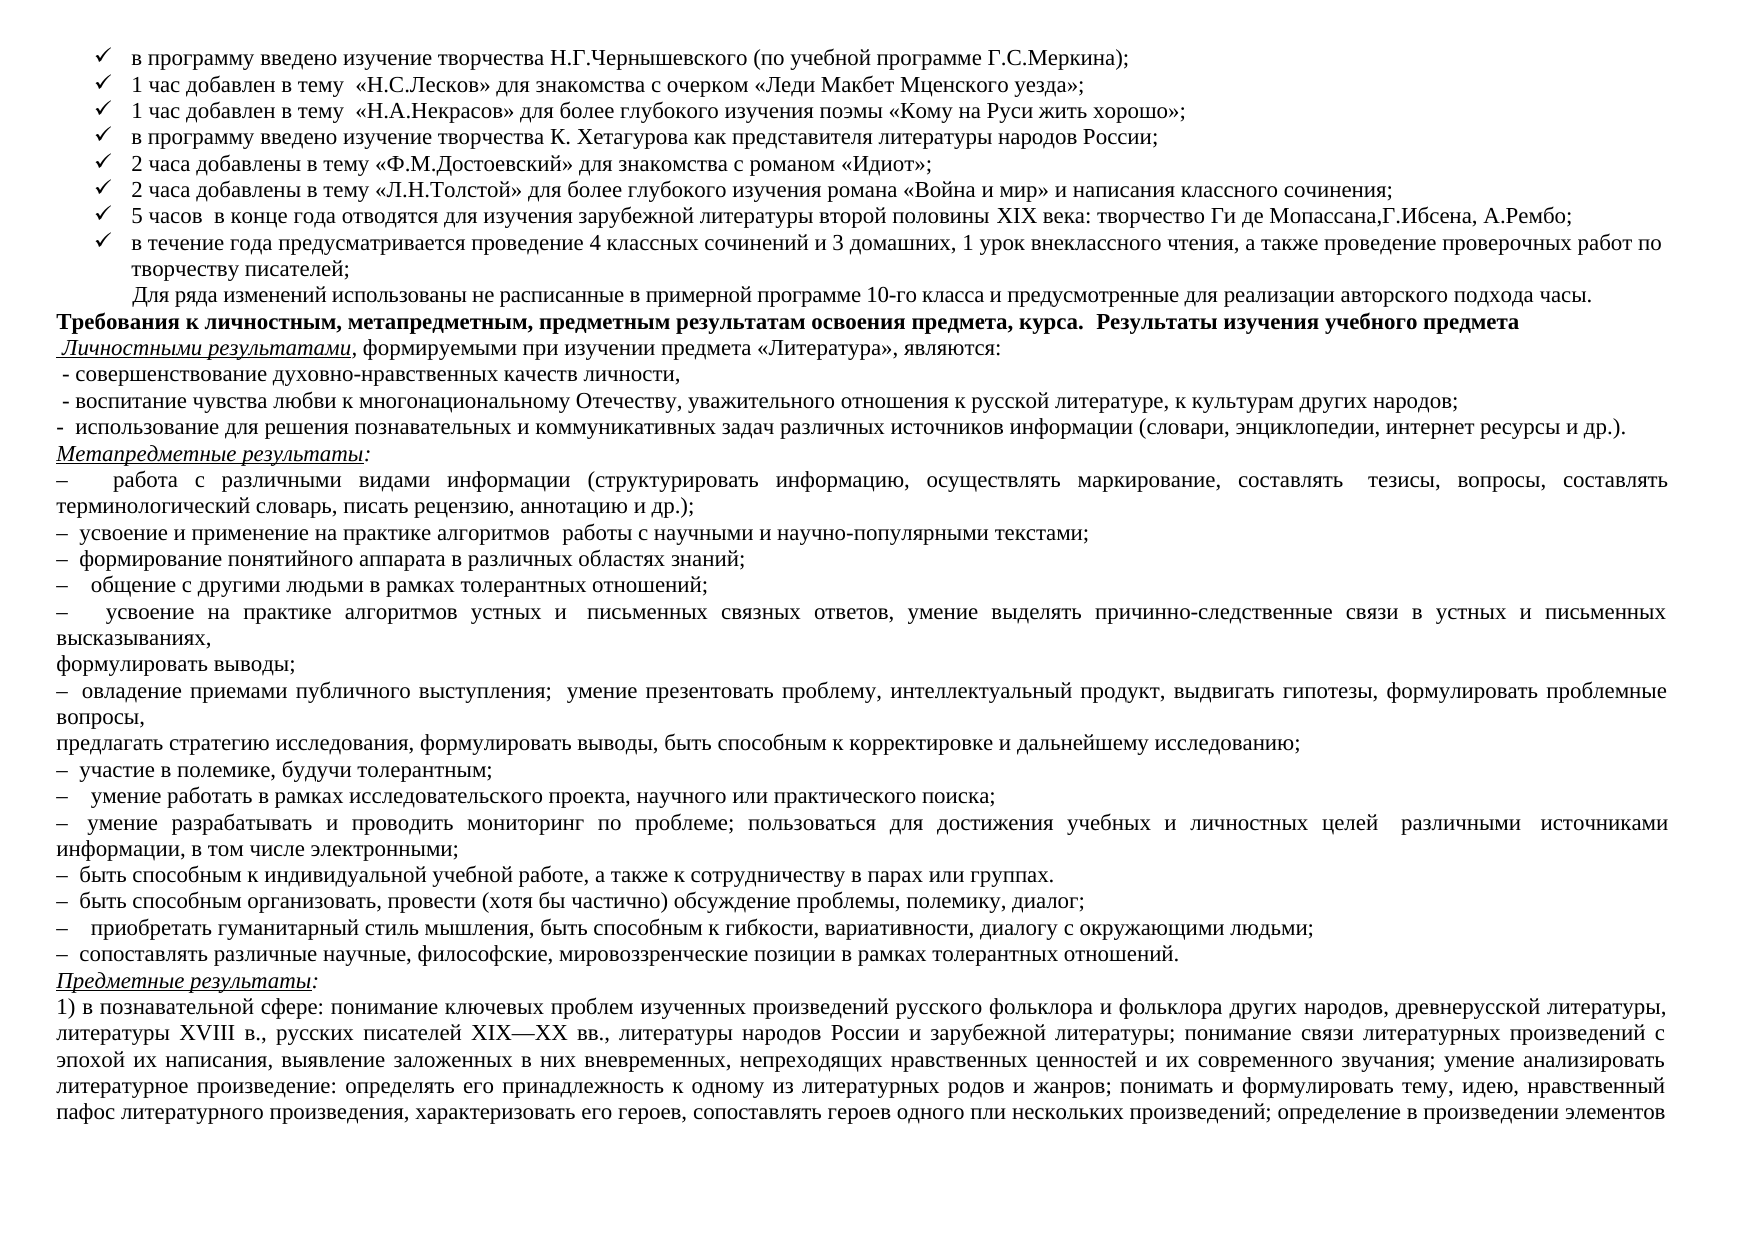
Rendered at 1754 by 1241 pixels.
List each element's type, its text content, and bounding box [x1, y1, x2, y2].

list в программу введено изучение творчества Н.Г.Чернышевского (по учебной программе Г.С.Меркина); [94, 44, 1668, 71]
text - воспитание чувства любви к многонациональному Отечеству, уважительного отношения к русской литературе, к культурам других народов; [56, 387, 1668, 413]
text – формирование понятийного аппарата в различных областях знаний; [56, 545, 1668, 571]
list 1 час добавлен в тему «Н.С.Лесков» для знакомства с очерком «Леди Макбет Мценского уезда»; [94, 71, 1668, 97]
list в программу введено изучение творчества К. Хетагурова как представителя литературы народов России; [94, 123, 1668, 150]
text – умение разрабатывать и проводить мониторинг по проблеме; пользоваться для достижения учебных и личностных целей различными источниками информации, в том числе электронными; [56, 808, 1668, 861]
list 2 часа добавлены в тему «Л.Н.Толстой» для более глубокого изучения романа «Война и мир» и написания классного сочинения; [94, 176, 1668, 202]
list 1 час добавлен в тему «Н.А.Некрасов» для более глубокого изучения поэмы «Кому на Руси жить хорошо»; [94, 97, 1668, 123]
list в течение года предусматривается проведение 4 классных сочинений и 3 домашних, 1 урок внеклассного чтения, а также проведение проверочных работ по творчеству писателей; [94, 229, 1668, 281]
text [56, 993, 1668, 1125]
text формулировать выводы; [56, 650, 1668, 677]
text – быть способным к индивидуальной учебной работе, а также к сотрудничеству в парах или группах. [56, 861, 1668, 888]
text – быть способным организовать, провести (хотя бы частично) обсуждение проблемы, полемику, диалог; [56, 888, 1668, 914]
text предлагать стратегию исследования, формулировать выводы, быть способным к корректировке и дальнейшему исследованию; [56, 729, 1668, 756]
text - совершенствование духовно-нравственных качеств личности, [56, 361, 1668, 387]
text – умение работать в рамках исследовательского проекта, научного или практического поиска; [56, 782, 1668, 808]
text – овладение приемами публичного выступления; умение презентовать проблему, интеллектуальный продукт, выдвигать гипотезы, формулировать проблемные вопросы, [56, 677, 1668, 729]
list 5 часов в конце года отводятся для изучения зарубежной литературы второй половины XIX века: творчество Ги де Мопассана,Г.Ибсена, А.Рембо; [94, 202, 1668, 229]
text – работа с различными видами информации (структурировать информацию, осуществлять маркирование, составлять тезисы, вопросы, составлять терминологический словарь, писать рецензию, аннотацию и др.); [56, 466, 1668, 519]
text – усвоение и применение на практике алгоритмов работы с научными и научно-популярными текстами; [56, 519, 1668, 545]
text Требования к личностным, метапредметным, предметным результатам освоения предмета, курса. Результаты изучения учебного предмета [56, 308, 1668, 334]
text – усвоение на практике алгоритмов устных и письменных связных ответов, умение выделять причинно-следственные связи в устных и письменных высказываниях, [56, 598, 1668, 650]
text – сопоставлять различные научные, философские, мировоззренческие позиции в рамках толерантных отношений. [56, 940, 1668, 967]
text Личностными результатами, формируемыми при изучении предмета «Литература», являются: [56, 334, 1668, 361]
text – приобретать гуманитарный стиль мышления, быть способным к гибкости, вариативности, диалогу с окружающими людьми; [56, 914, 1668, 940]
text – участие в полемике, будучи толерантным; [56, 756, 1668, 782]
text – общение с другими людьми в рамках толерантных отношений; [56, 571, 1668, 598]
text - использование для решения познавательных и коммуникативных задач различных источников информации (словари, энциклопедии, интернет ресурсы и др.). [56, 413, 1668, 439]
text Для ряда изменений использованы не расписанные в примерной программе 10-го класса и предусмотренные для реализации авторского подхода часы. [56, 281, 1668, 308]
text Метапредметные результаты: [56, 439, 1668, 466]
text Предметные результаты: [56, 967, 1668, 993]
list 2 часа добавлены в тему «Ф.М.Достоевский» для знакомства с романом «Идиот»; [94, 150, 1668, 176]
